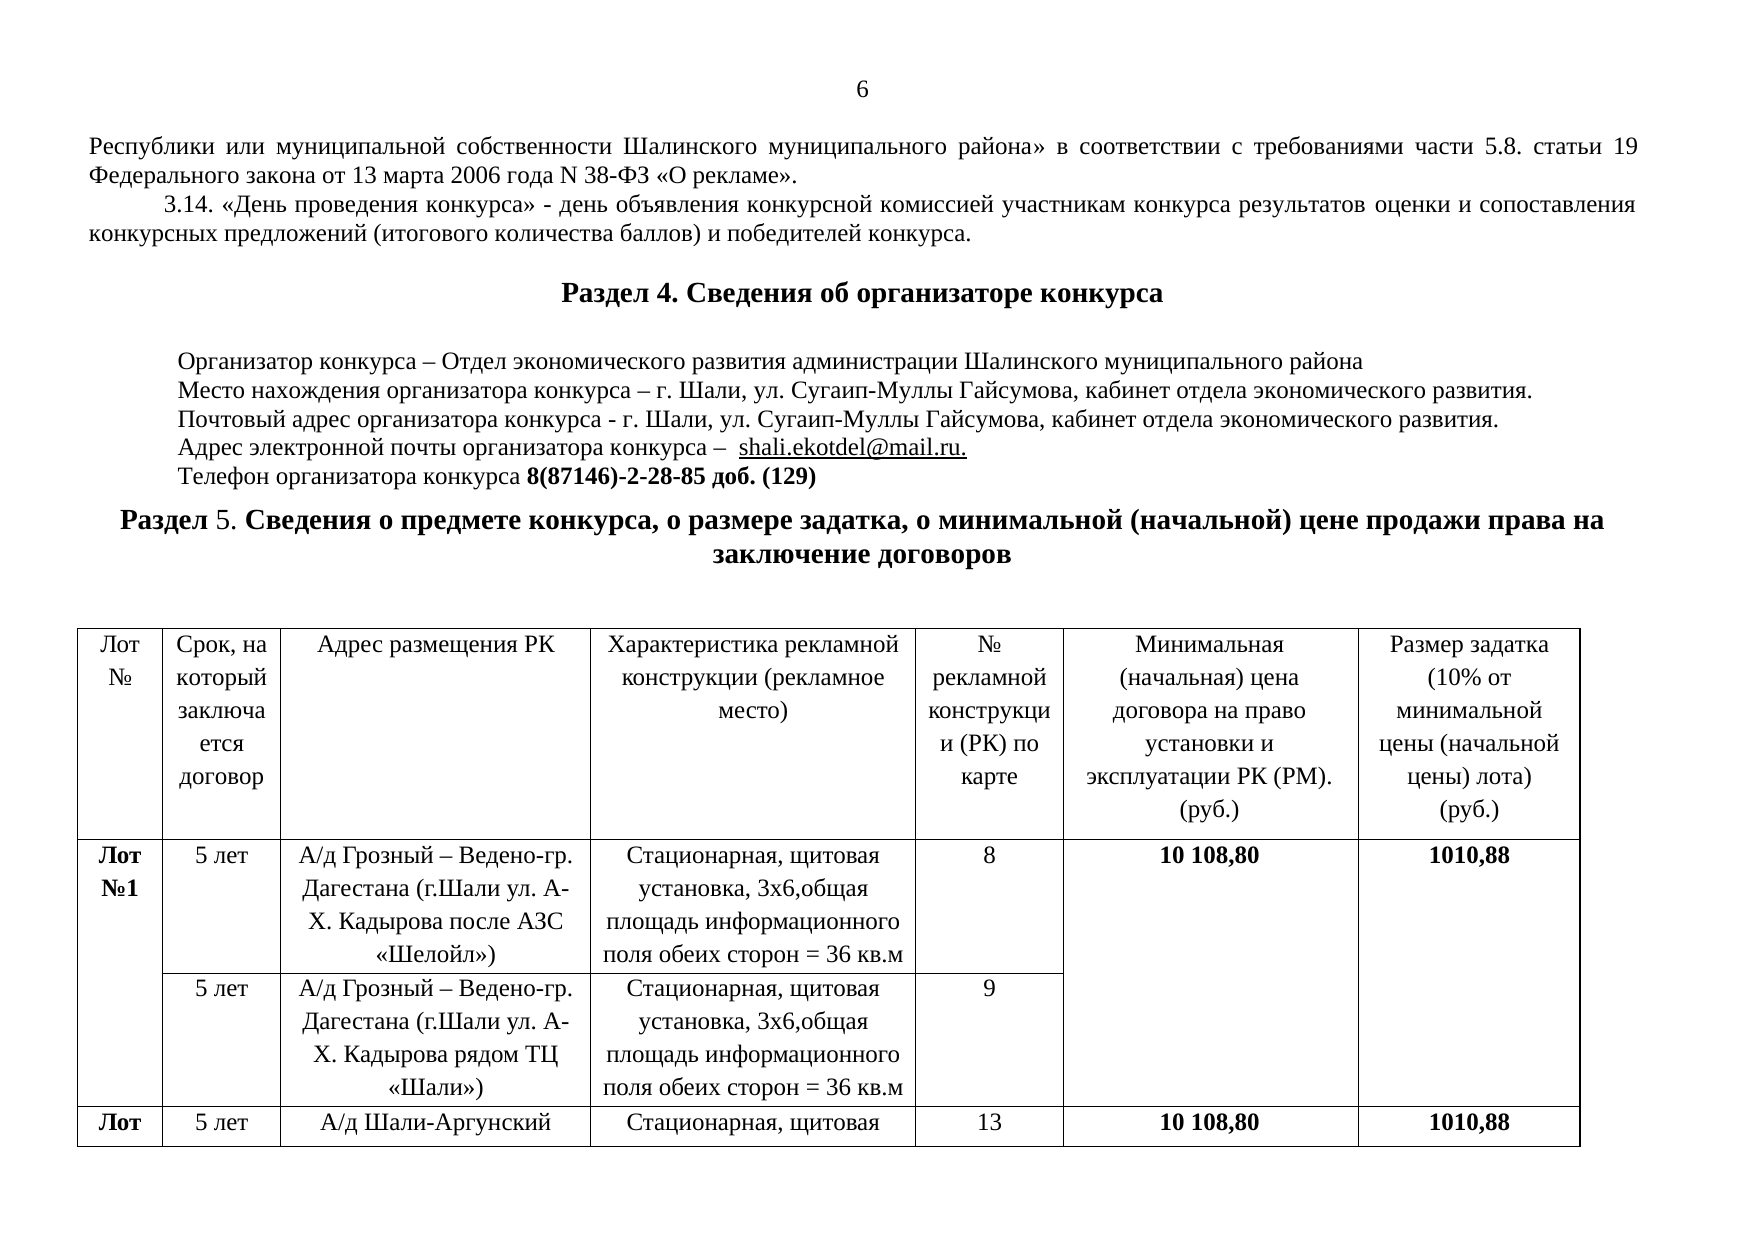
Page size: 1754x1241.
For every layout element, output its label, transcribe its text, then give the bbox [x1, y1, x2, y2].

table_header Срок, на который заключается договор [163, 629, 280, 839]
table_cell 8 [916, 840, 1063, 972]
table_cell 5 лет [163, 840, 280, 972]
table_cell 10 108,80 [1064, 1107, 1358, 1146]
table_cell Стационарная, щитовая установка, 3х6,общая площадь информационного поля обеих сторон = 36 кв.м [591, 974, 915, 1106]
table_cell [591, 1107, 915, 1146]
table_cell Стационарная, щитовая установка, 3х6,общая площадь информационного поля обеих сторон = 36 кв.м [591, 840, 915, 972]
table_cell 10 108,80 [1064, 840, 1358, 1106]
text Адрес электронной почты организатора конкурса – shali.ekotdel@mail.ru. [89, 432, 1636, 461]
text Раздел 4. Сведения об организаторе конкурса [89, 275, 1636, 309]
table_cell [281, 1107, 590, 1146]
table_cell 5 лет [163, 974, 280, 1106]
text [89, 131, 1639, 189]
table_cell 5 лет [163, 1107, 280, 1146]
text Организатор конкурса – Отдел экономического развития администрации Шалинского муниципального района [89, 346, 1636, 375]
table_cell 1010,88 [1359, 1107, 1579, 1146]
text Место нахождения организатора конкурса – г. Шали, ул. Сугаип-Муллы Гайсумова, кабинет отдела экономического развития. [89, 375, 1636, 404]
table_cell 9 [916, 974, 1063, 1106]
table_cell А/д Грозный – Ведено-гр. Дагестана (г.Шали ул. А-Х. Кадырова после АЗС «Шелойл») [281, 840, 590, 972]
text Почтовый адрес организатора конкурса - г. Шали, ул. Сугаип-Муллы Гайсумова, кабинет отдела экономического развития. [89, 404, 1636, 432]
text Раздел 5. Сведения о предмете конкурса, о размере задатка, о минимальной (начальной) цене продажи права на заключение договоров [89, 502, 1636, 569]
table_cell 1010,88 [1359, 840, 1579, 1106]
table_header Размер задатка (10% от минимальной цены (начальной цены) лота) (руб.) [1359, 629, 1579, 839]
table_header Минимальная (начальная) цена договора на право установки и эксплуатации РК (РМ). (руб.) [1064, 629, 1358, 839]
text Телефон организатора конкурса 8(87146)-2-28-85 доб. (129) [89, 461, 1636, 490]
table_header Адрес размещения РК [281, 629, 590, 839]
text 3.14. «День проведения конкурса» - день объявления конкурсной комиссией участникам конкурса результатов оценки и сопоставления конкурсных предложений (итогового количества баллов) и победителей конкурса. [89, 189, 1636, 246]
table_header Характеристика рекламной конструкции (рекламное место) [591, 629, 915, 839]
table_cell А/д Грозный – Ведено-гр. Дагестана (г.Шали ул. А-Х. Кадырова рядом ТЦ «Шали») [281, 974, 590, 1106]
table_header Лот № [78, 629, 162, 839]
table_cell Лот №1 [78, 840, 162, 1106]
table_cell Лот №2 [78, 1107, 162, 1146]
table_cell 13 [916, 1107, 1063, 1146]
table_header № рекламной конструкции (РК) по карте [916, 629, 1063, 839]
